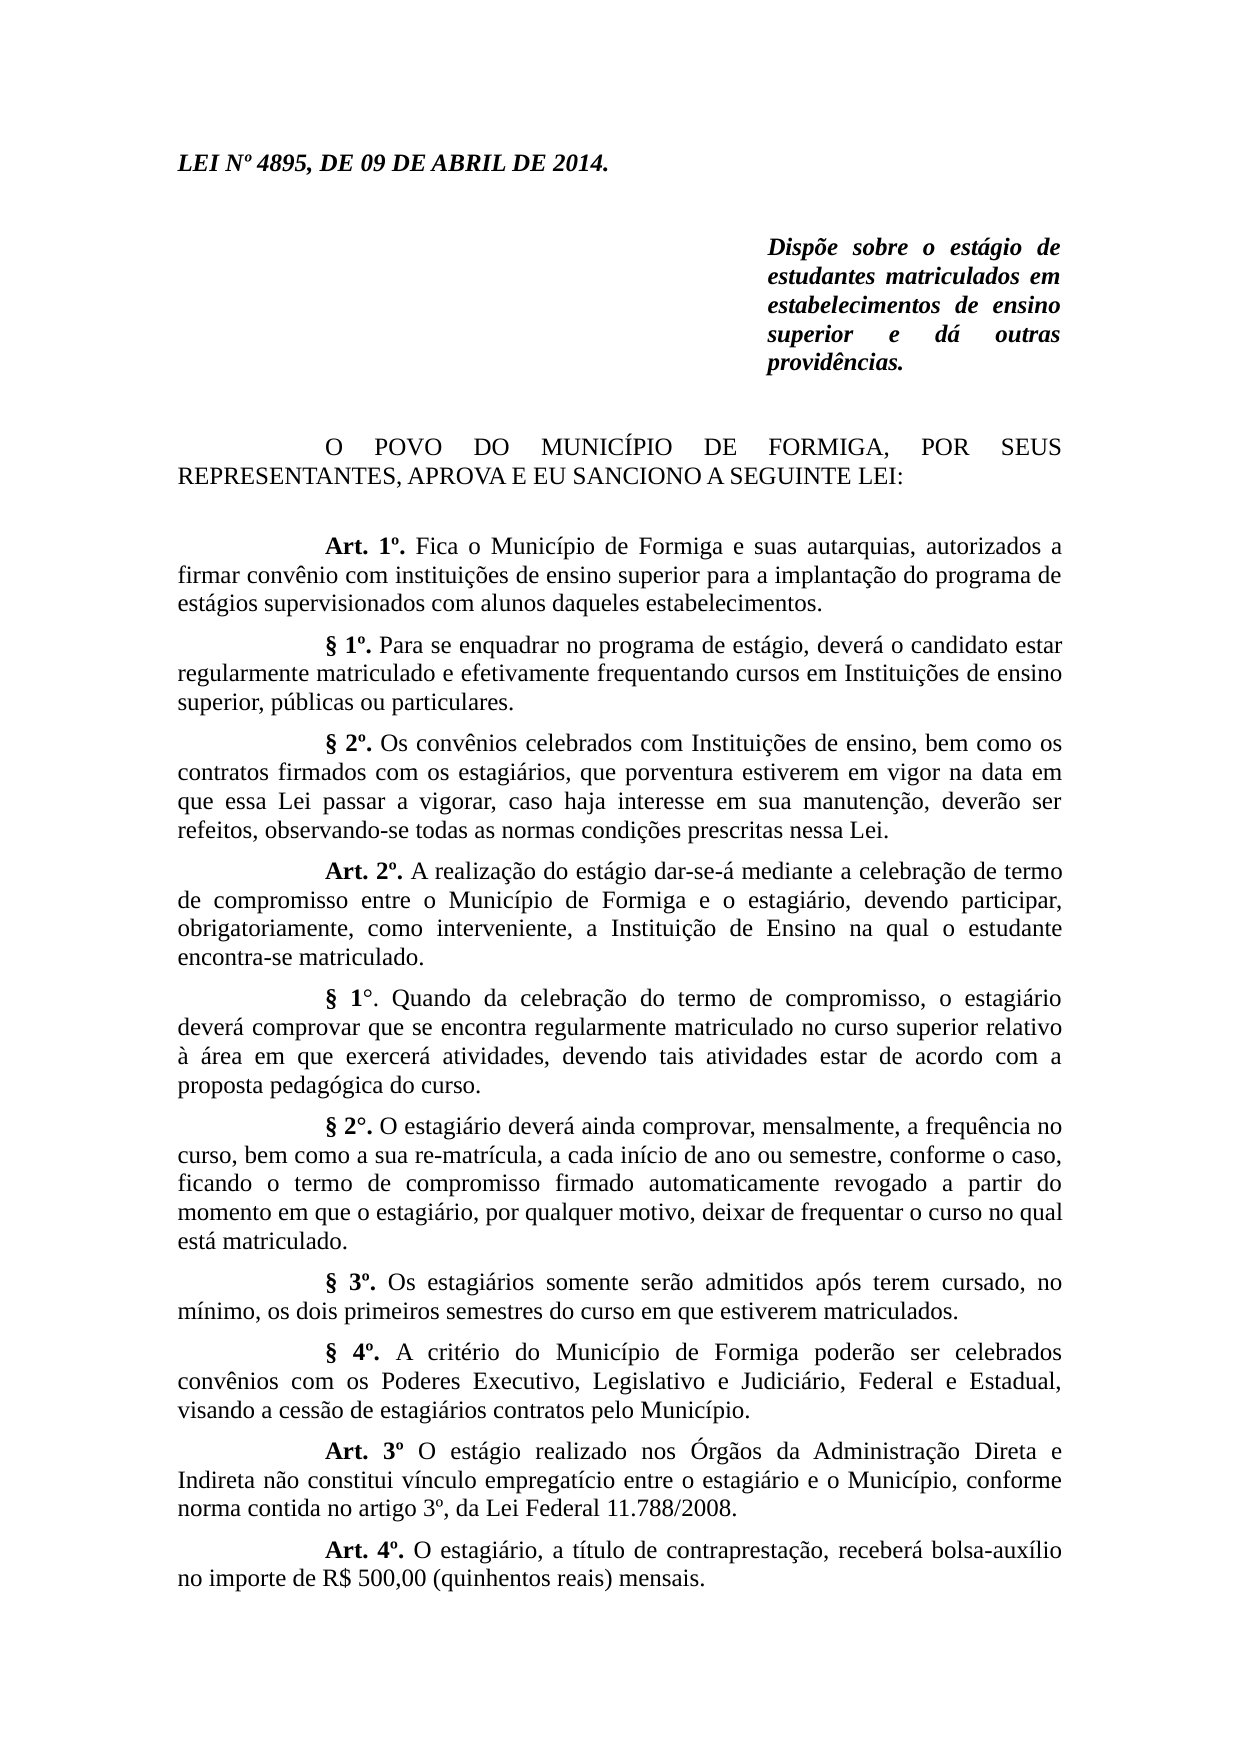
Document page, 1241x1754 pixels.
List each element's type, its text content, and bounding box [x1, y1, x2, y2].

text O POVO DO MUNICÍPIO DE FORMIGA, POR SEUS REPRESENTANTES, APROVA E EU SANCIONO A SEGUINTE LEI: [177, 432, 1063, 490]
text § 3º. Os estagiários somente serão admitidos após terem cursado, no mínimo, os dois primeiros semestres do curso em que estiverem matriculados. [177, 1267, 1063, 1325]
text § 2°. O estagiário deverá ainda comprovar, mensalmente, a frequência no curso, bem como a sua re-matrícula, a cada início de ano ou semestre, conforme o caso, ficando o termo de compromisso firmado automaticamente revogado a partir do momento em que o estagiário, por qualquer motivo, deixar de frequentar o curso no qual está matriculado. [177, 1111, 1063, 1255]
text § 1º. Para se enquadrar no programa de estágio, deverá o candidato estar regularmente matriculado e efetivamente frequentando cursos em Instituições de ensino superior, públicas ou particulares. [177, 630, 1063, 716]
text Art. 1º. Fica o Município de Formiga e suas autarquias, autorizados a firmar convênio com instituições de ensino superior para a implantação do programa de estágios supervisionados com alunos daqueles estabelecimentos. [177, 531, 1063, 617]
text Art. 4º. O estagiário, a título de contraprestação, receberá bolsa-auxílio no importe de R$ 500,00 (quinhentos reais) mensais. [177, 1535, 1063, 1592]
text § 4º. A critério do Município de Formiga poderão ser celebrados convênios com os Poderes Executivo, Legislativo e Judiciário, Federal e Estadual, visando a cessão de estagiários contratos pelo Município. [177, 1337, 1063, 1423]
text § 1°. Quando da celebração do termo de compromisso, o estagiário deverá comprovar que se encontra regularmente matriculado no curso superior relativo à área em que exercerá atividades, devendo tais atividades estar de acordo com a proposta pedagógica do curso. [177, 983, 1063, 1098]
text § 2º. Os convênios celebrados com Instituições de ensino, bem como os contratos firmados com os estagiários, que porventura estiverem em vigor na data em que essa Lei passar a vigorar, caso haja interesse em sua manutenção, deverão ser refeitos, observando-se todas as normas condições prescritas nessa Lei. [177, 728, 1063, 843]
text LEI Nº 4895, DE 09 DE ABRIL DE 2014. [177, 148, 1063, 176]
text Art. 3º O estágio realizado nos Órgãos da Administração Direta e Indireta não constitui vínculo empregatício entre o estagiário e o Município, conforme norma contida no artigo 3º, da Lei Federal 11.788/2008. [177, 1436, 1063, 1522]
text Art. 2º. A realização do estágio dar-se-á mediante a celebração de termo de compromisso entre o Município de Formiga e o estagiário, devendo participar, obrigatoriamente, como interveniente, a Instituição de Ensino na qual o estudante encontra-se matriculado. [177, 856, 1063, 971]
text Dispõe sobre o estágio de estudantes matriculados em estabelecimentos de ensino superior e dá outras providências. [767, 232, 1063, 376]
